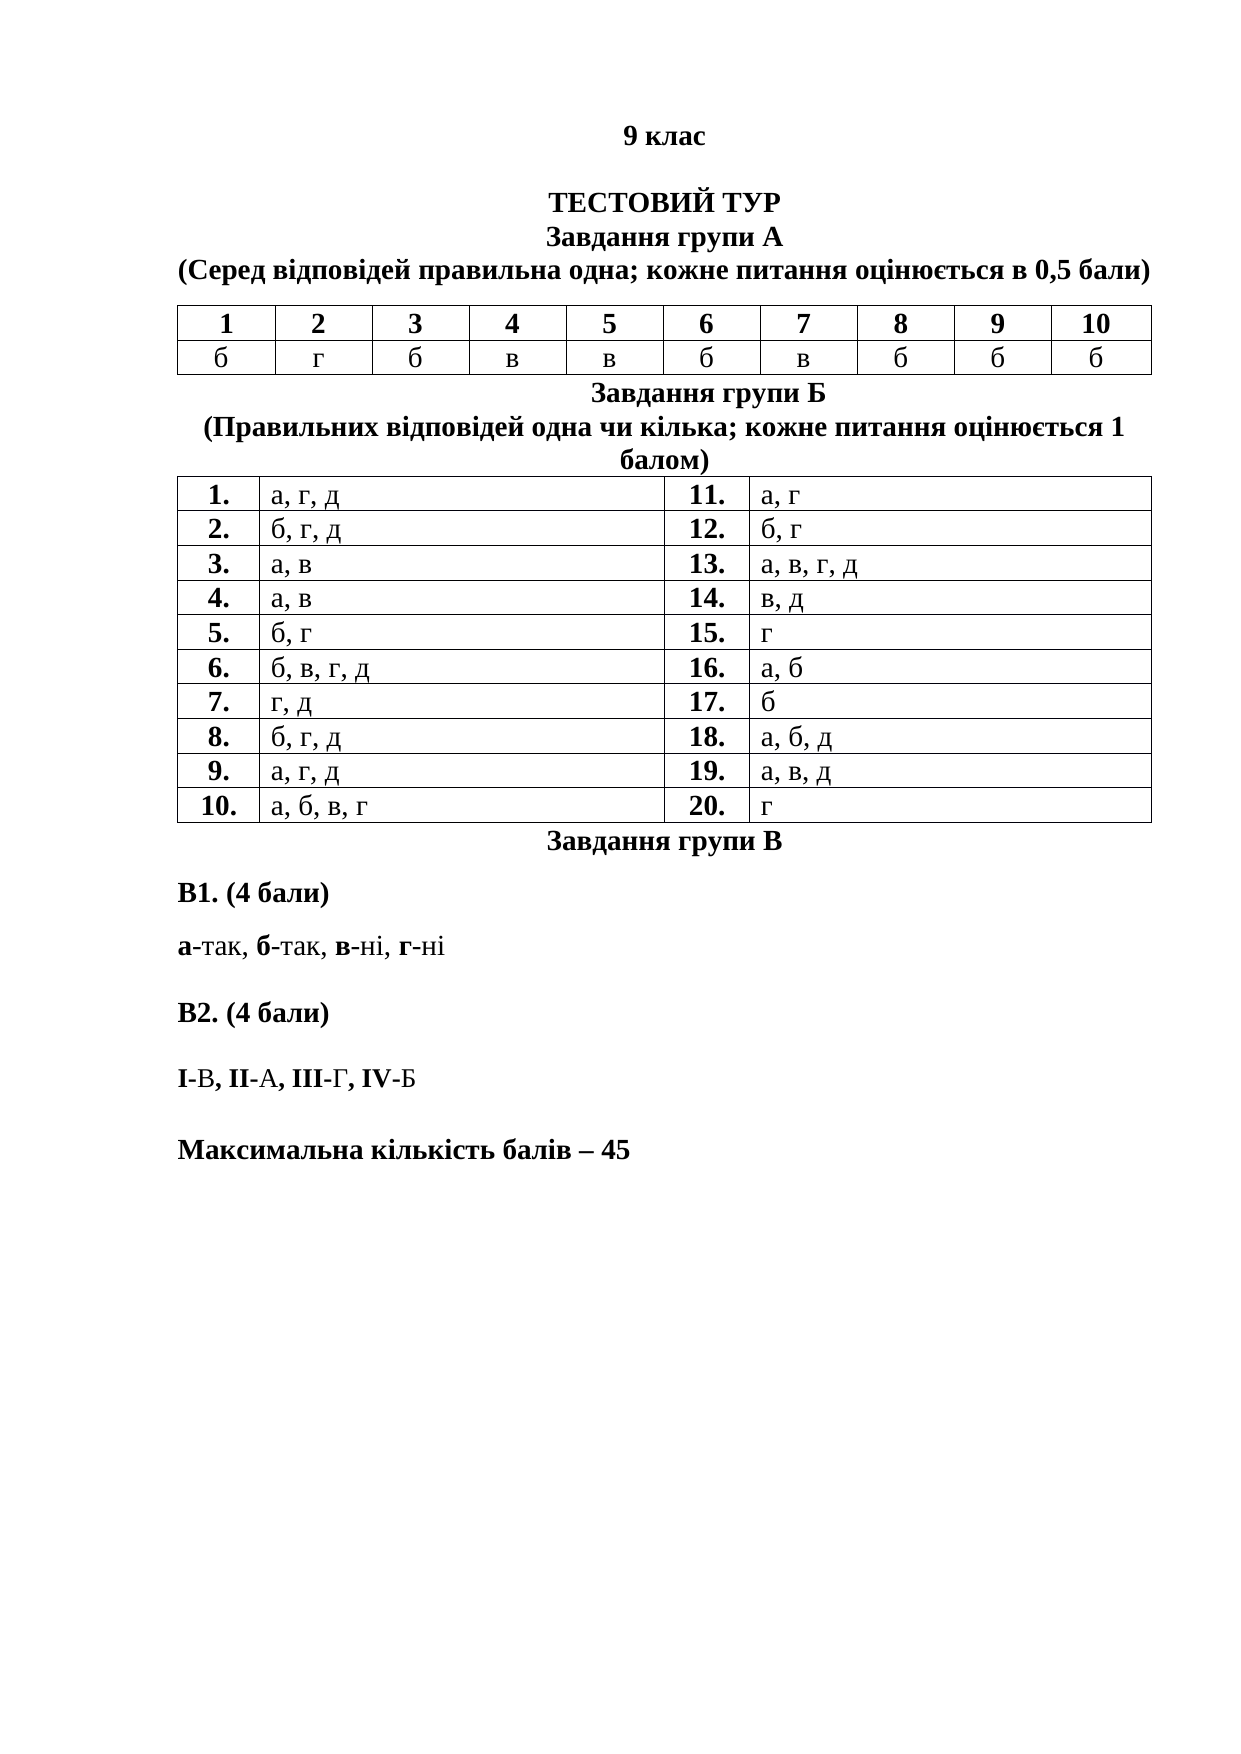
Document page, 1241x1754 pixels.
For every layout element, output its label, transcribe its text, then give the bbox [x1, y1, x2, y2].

table_cell 5. [178, 615, 259, 649]
table_header 4 [470, 306, 566, 339]
table_cell в [567, 341, 663, 374]
table_cell б, в, г, д [260, 650, 664, 683]
table_header 9 [955, 306, 1051, 339]
text В1. (4 бали) [177, 875, 1152, 909]
table_header 1. [178, 477, 259, 510]
table_cell б [373, 341, 469, 374]
table_cell а, в, д [750, 754, 1151, 787]
table_cell 2. [178, 511, 259, 545]
table_cell 19. [665, 754, 749, 787]
list І-В, ІІ-А, ІІІ-Г, IV-Б [177, 1062, 1152, 1093]
table_cell 20. [665, 788, 749, 822]
table_cell г [750, 615, 1151, 649]
table_cell 3. [178, 546, 259, 579]
table_cell 16. [665, 650, 749, 683]
table_cell 10. [178, 788, 259, 822]
table_cell б [1052, 341, 1151, 374]
table_cell г [750, 788, 1151, 822]
table_header 7 [761, 306, 857, 339]
text Завдання групи А [177, 219, 1152, 252]
table_cell в [470, 341, 566, 374]
table_header 11. [665, 477, 749, 510]
text В2. (4 бали) [177, 995, 1152, 1029]
table_cell 8. [178, 719, 259, 752]
table_cell а, б [750, 650, 1151, 683]
table_cell г, д [260, 684, 664, 718]
text 9 клас [177, 118, 1152, 152]
table_cell б, г, д [260, 511, 664, 545]
table_cell а, г, д [260, 754, 664, 787]
table_cell б [750, 684, 1151, 718]
table_header 8 [858, 306, 954, 339]
table_cell б [955, 341, 1051, 374]
text ТЕСТОВИЙ ТУР [177, 185, 1152, 219]
table_cell 17. [665, 684, 749, 718]
table_header 6 [664, 306, 760, 339]
table_header 2 [276, 306, 372, 339]
text (Серед відповідей правильна одна; кожне питання оцінюється в 0,5 бали) [177, 252, 1152, 286]
table_cell 7. [178, 684, 259, 718]
text а-так, б-так, в-ні, г-ні [177, 928, 1152, 962]
table_cell в [761, 341, 857, 374]
table_cell б [858, 341, 954, 374]
table_cell 12. [665, 511, 749, 545]
text Завдання групи Б [177, 375, 1152, 409]
table_cell б, г [260, 615, 664, 649]
table_cell 13. [665, 546, 749, 579]
table_cell г [276, 341, 372, 374]
table_header а, г, д [260, 477, 664, 510]
table_cell а, в [260, 546, 664, 579]
table_cell б [664, 341, 760, 374]
table_cell а, в, г, д [750, 546, 1151, 579]
table_cell б, г, д [260, 719, 664, 752]
table_cell 14. [665, 581, 749, 614]
table_header 3 [373, 306, 469, 339]
table_cell в, д [750, 581, 1151, 614]
text Завдання групи В [177, 823, 1152, 856]
table_cell 4. [178, 581, 259, 614]
table_cell б, г [750, 511, 1151, 545]
table_cell а, в [260, 581, 664, 614]
table_header 5 [567, 306, 663, 339]
table_cell б [178, 341, 275, 374]
table_header 10 [1052, 306, 1151, 339]
table_cell 9. [178, 754, 259, 787]
table_header 1 [178, 306, 275, 339]
table_cell 18. [665, 719, 749, 752]
table_cell а, б, в, г [260, 788, 664, 822]
text (Правильних відповідей одна чи кілька; кожне питання оцінюється 1 балом) [177, 409, 1152, 476]
table_header а, г [750, 477, 1151, 510]
table_cell а, б, д [750, 719, 1151, 752]
table_cell 6. [178, 650, 259, 683]
table_cell 15. [665, 615, 749, 649]
text Максимальна кількість балів – 45 [177, 1132, 1152, 1165]
